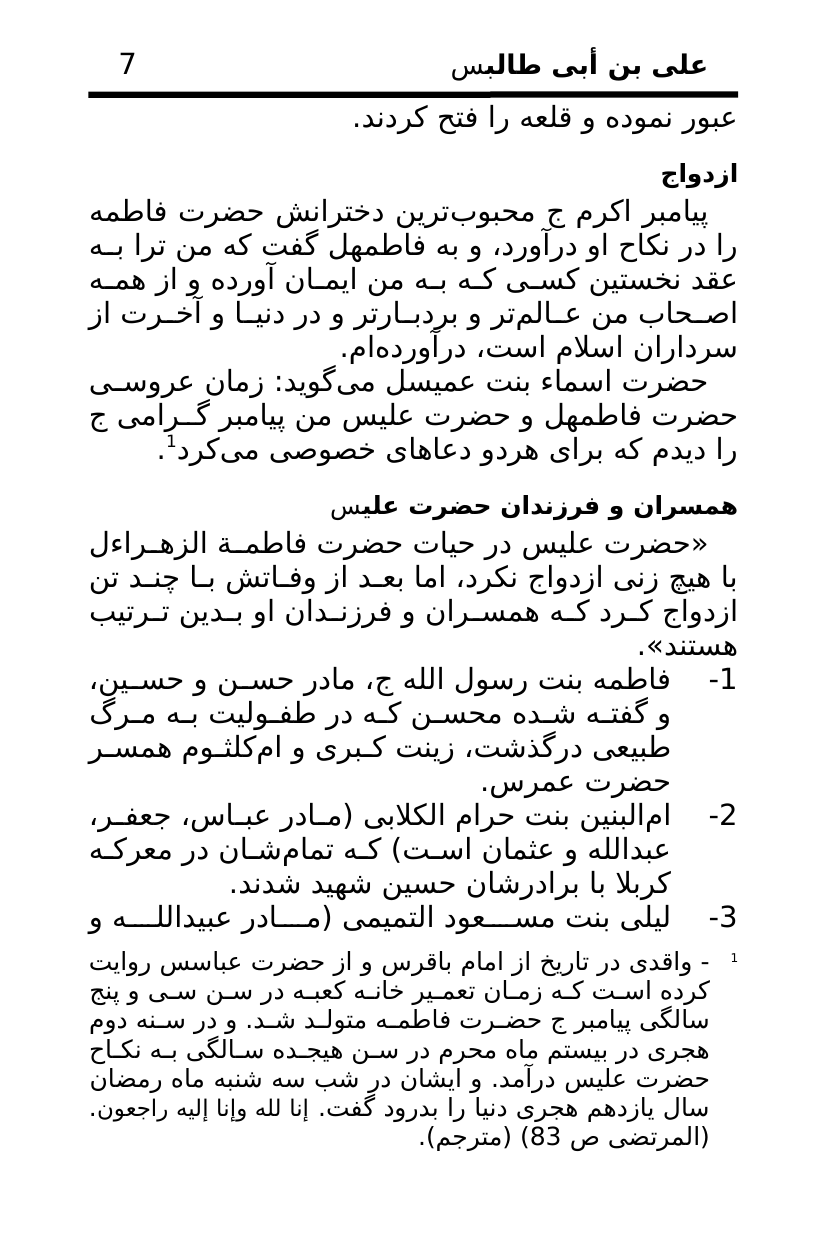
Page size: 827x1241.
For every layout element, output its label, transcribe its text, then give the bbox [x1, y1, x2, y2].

text «حضرت علیس در حیات حضرت فاطمة الزهراءل با هیچ زنی ازدواج نکرد، اما بعد از وفاتش با چند تن ازدواج کرد که همسران و فرزندان او بدین ترتیب هستند». [89, 526, 738, 662]
list ام‌البنین بنت حرام الکلابی (مادر عباس، جعفر، عبدالله و عثمان است) که تمام‌شان در معرکه کربلا با برادرشان حسین شهید شدند. [89, 798, 708, 900]
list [89, 900, 708, 934]
text همسران و فرزندان حضرت علیس [89, 491, 738, 520]
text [89, 100, 738, 134]
text حضرت اسماء بنت عمیسل می‌گوید: زمان عروسی حضرت فاطمهل و حضرت علیس من پیامبر گرامی ج را دیدم که برای هردو دعاهای خصوصی می‌کرد. [89, 364, 738, 466]
list فاطمه بنت رسول الله ج، مادر حسن و حسین، و گفته شده محسن که در طفولیت به مرگ طبیعی درگذشت، زینت کبری و ام‌کلثوم همسر حضرت عمرس. [89, 662, 708, 798]
text پیامبر اکرم ج محبوب‌ترین دخترانش حضرت فاطمه را در نکاح او درآورد، و به فاطمهل گفت که من ترا به عقد نخستین کسی که به من ایمان آورده و از همه اصحاب من عالم‌تر و بردبارتر و در دنیا و آخرت از سرداران اسلام است، درآورده‌ام. [89, 194, 738, 364]
text ازدواج [89, 159, 738, 188]
